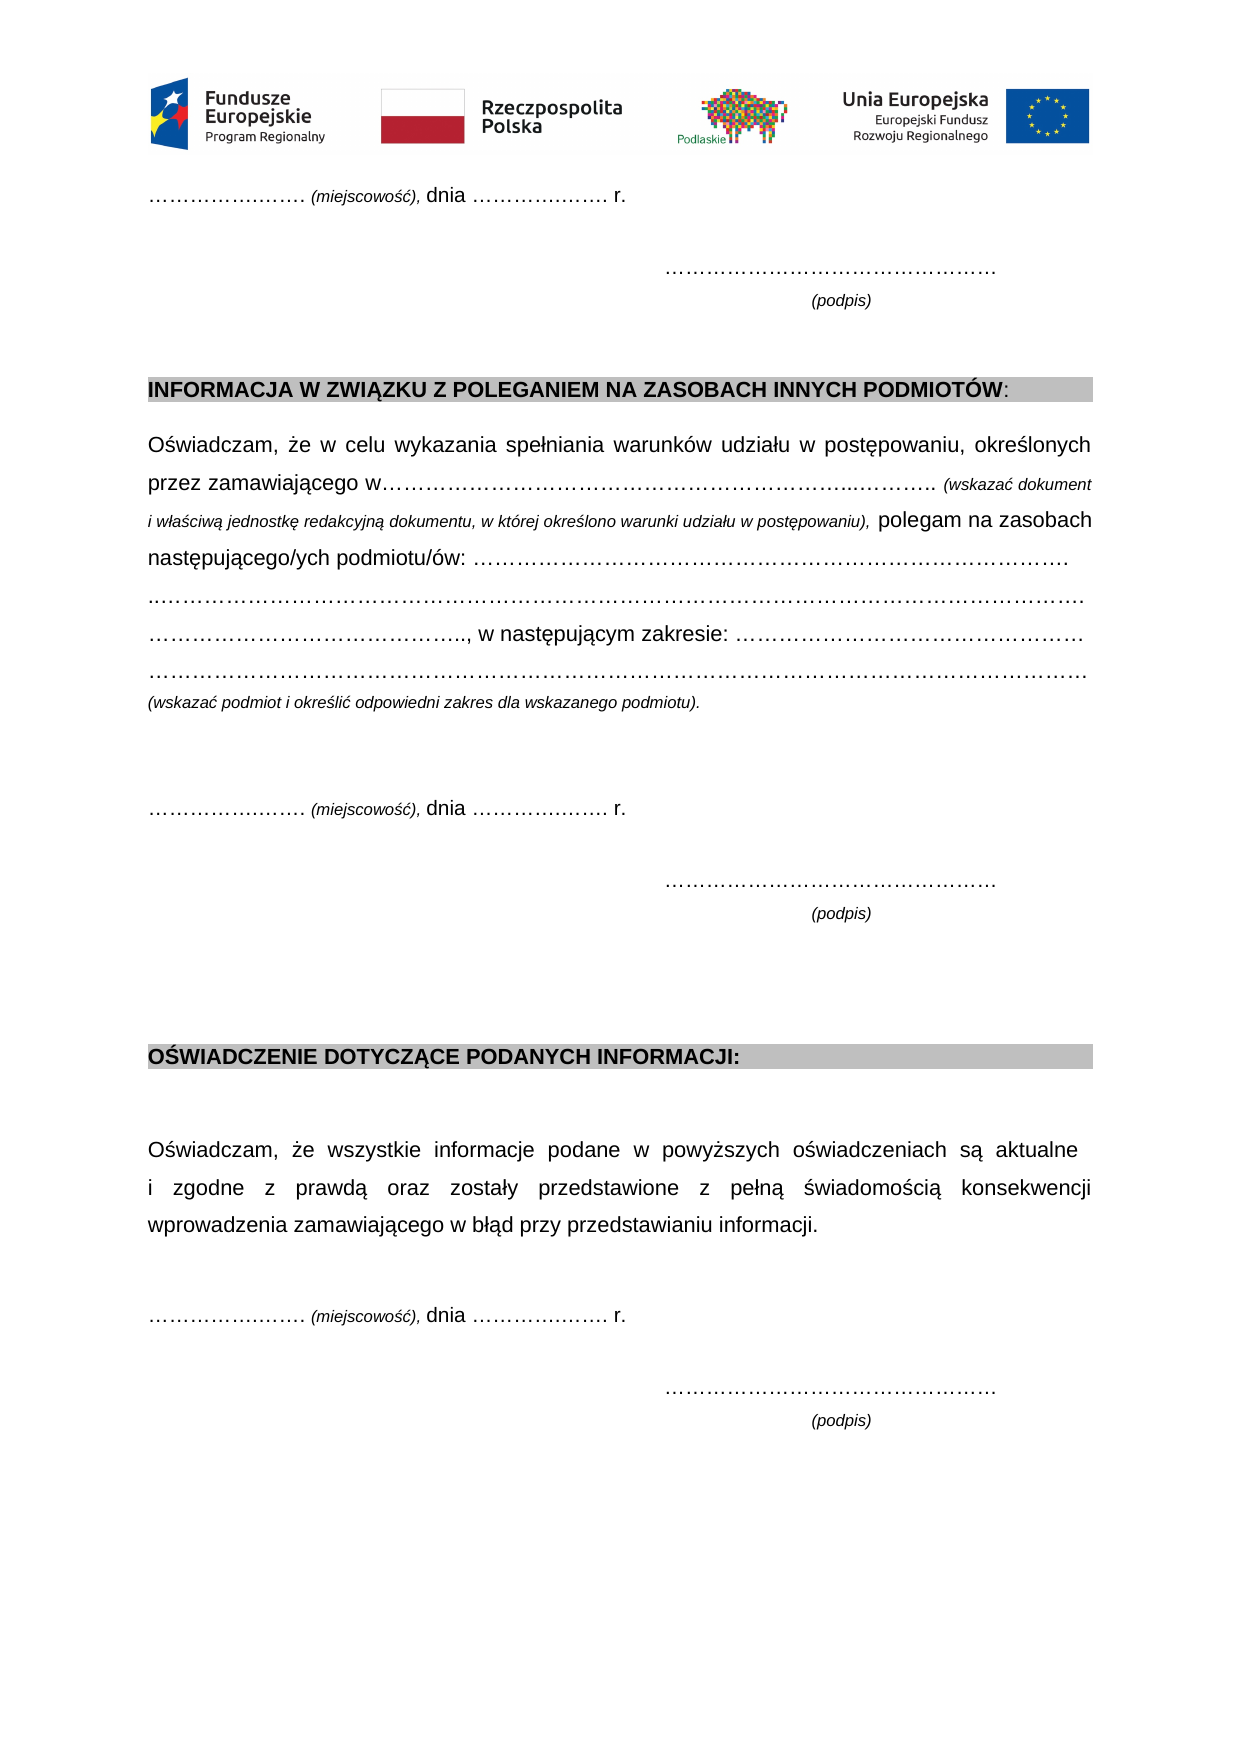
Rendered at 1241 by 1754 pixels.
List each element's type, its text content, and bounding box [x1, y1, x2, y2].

text ………………………………………………………………………………………………………………… (wskazać podmiot i określić odpowiedni zakres dla wskazanego podmiotu). [148, 658, 1093, 712]
text OŚWIADCZENIE DOTYCZĄCE PODANYCH INFORMACJI: [148, 1044, 1093, 1069]
text ………………………………………… [148, 255, 1093, 279]
text …………….……. (miejscowość), dnia ………….……. r. [148, 183, 1093, 207]
text Oświadczam, że wszystkie informacje podane w powyższych oświadczeniach są aktualne i zgodne z prawdą oraz zostały przedstawione z pełną świadomością konsekwencji wprowadzenia zamawiającego w błąd przy przedstawianiu informacji. [148, 1137, 1093, 1237]
text INFORMACJA W ZWIĄZKU Z POLEGANIEM NA ZASOBACH INNYCH PODMIOTÓW: [148, 377, 1093, 402]
text (podpis) [738, 1410, 1093, 1429]
text Oświadczam, że w celu wykazania spełniania warunków udziału w postępowaniu, określonych przez zamawiającego w………………………………………………………...……….. (wskazać dokument i właściwą jednostkę redakcyjną dokumentu, w której określono warunki udziału w postępowaniu), polegam na zasobach następującego/ych podmiotu/ów: ………………………………………………………………………. [148, 432, 1093, 570]
text ………………………………………… [148, 868, 1093, 892]
picture [147, 73, 1093, 155]
text ..……………………………………………………………………………………………………………….…………………………………….., w następującym zakresie: ………………………………………… [148, 583, 1093, 646]
text …………….……. (miejscowość), dnia ………….……. r. [148, 796, 1093, 820]
text …………….……. (miejscowość), dnia ………….……. r. [148, 1303, 1093, 1327]
text (podpis) [738, 291, 1093, 310]
text ………………………………………… [148, 1374, 1093, 1398]
text (podpis) [738, 903, 1093, 923]
